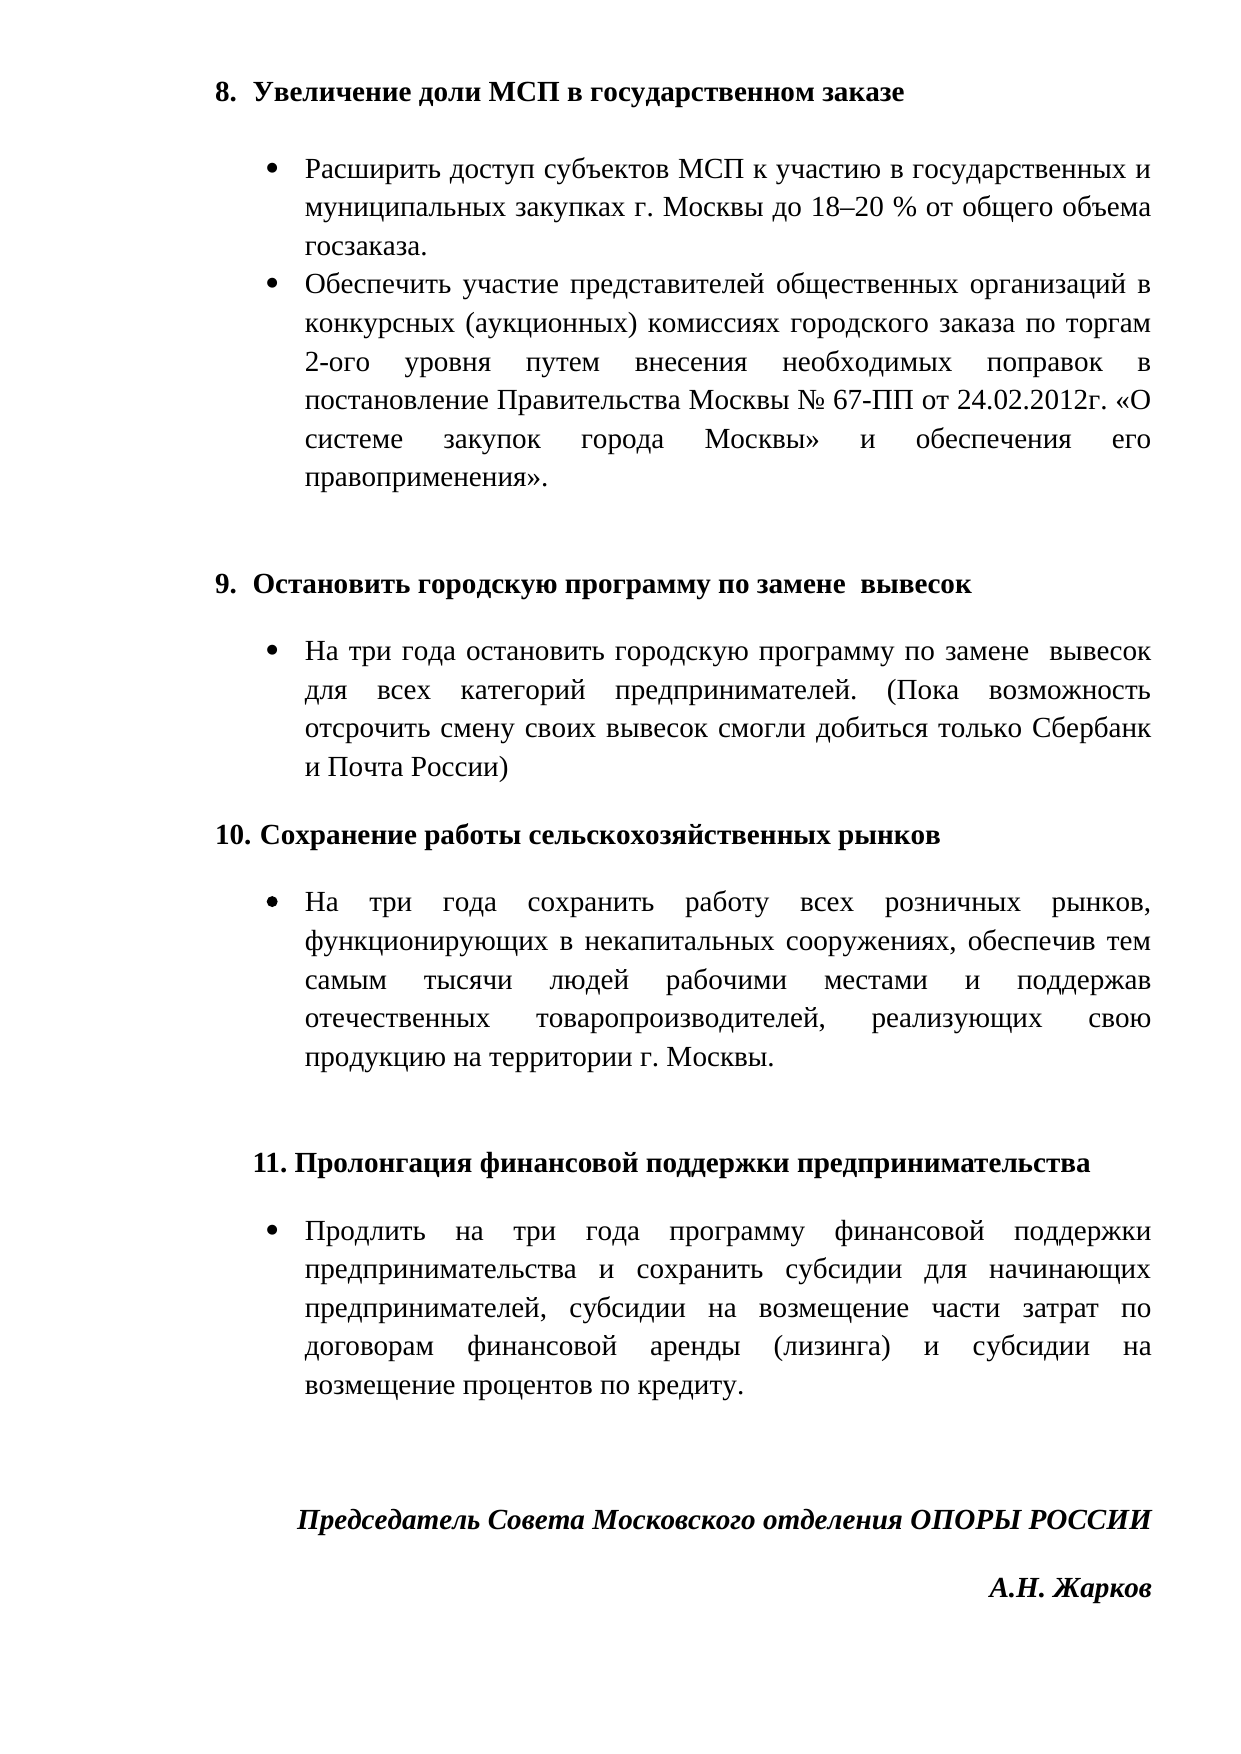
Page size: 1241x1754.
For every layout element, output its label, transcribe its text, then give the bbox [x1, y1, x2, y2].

list Расширить доступ субъектов МСП к участию в государственных и муниципальных закупках г. Москвы до 18–20 % от общего объема госзаказа. [267, 151, 1152, 262]
list Сохранение работы сельскохозяйственных рынков [215, 817, 1152, 850]
list На три года остановить городскую программу по замене вывесок для всех категорий предпринимателей. (Пока возможность отсрочить смену своих вывесок смогли добиться только Сбербанк и Почта России) [267, 633, 1152, 783]
list Продлить на три года программу финансовой поддержки предпринимательства и сохранить субсидии для начинающих предпринимателей, субсидии на возмещение части затрат по договорам финансовой аренды (лизинга) и субсидии на возмещение процентов по кредиту. [267, 1213, 1152, 1401]
list 11. Пролонгация финансовой поддержки предпринимательства [252, 1145, 1152, 1179]
list Остановить городскую программу по замене вывесок [215, 566, 1152, 599]
list Обеспечить участие представителей общественных организаций в конкурсных (аукционных) комиссиях городского заказа по торгам 2-ого уровня путем внесения необходимых поправок в постановление Правительства Москвы № 67-ПП от 24.02.2012г. «О системе закупок города Москвы» и обеспечения его правоприменения». [267, 267, 1152, 493]
text Председатель Совета Московского отделения ОПОРЫ РОССИИ [177, 1502, 1152, 1536]
list Увеличение доли МСП в государственном заказе [215, 74, 1152, 107]
list На три года сохранить работу всех розничных рынков, функционирующих в некапитальных сооружениях, обеспечив тем самым тысячи людей рабочими местами и поддержав отечественных товаропроизводителей, реализующих свою продукцию на территории г. Москвы. [267, 884, 1152, 1072]
text А.Н. Жарков [177, 1570, 1152, 1604]
